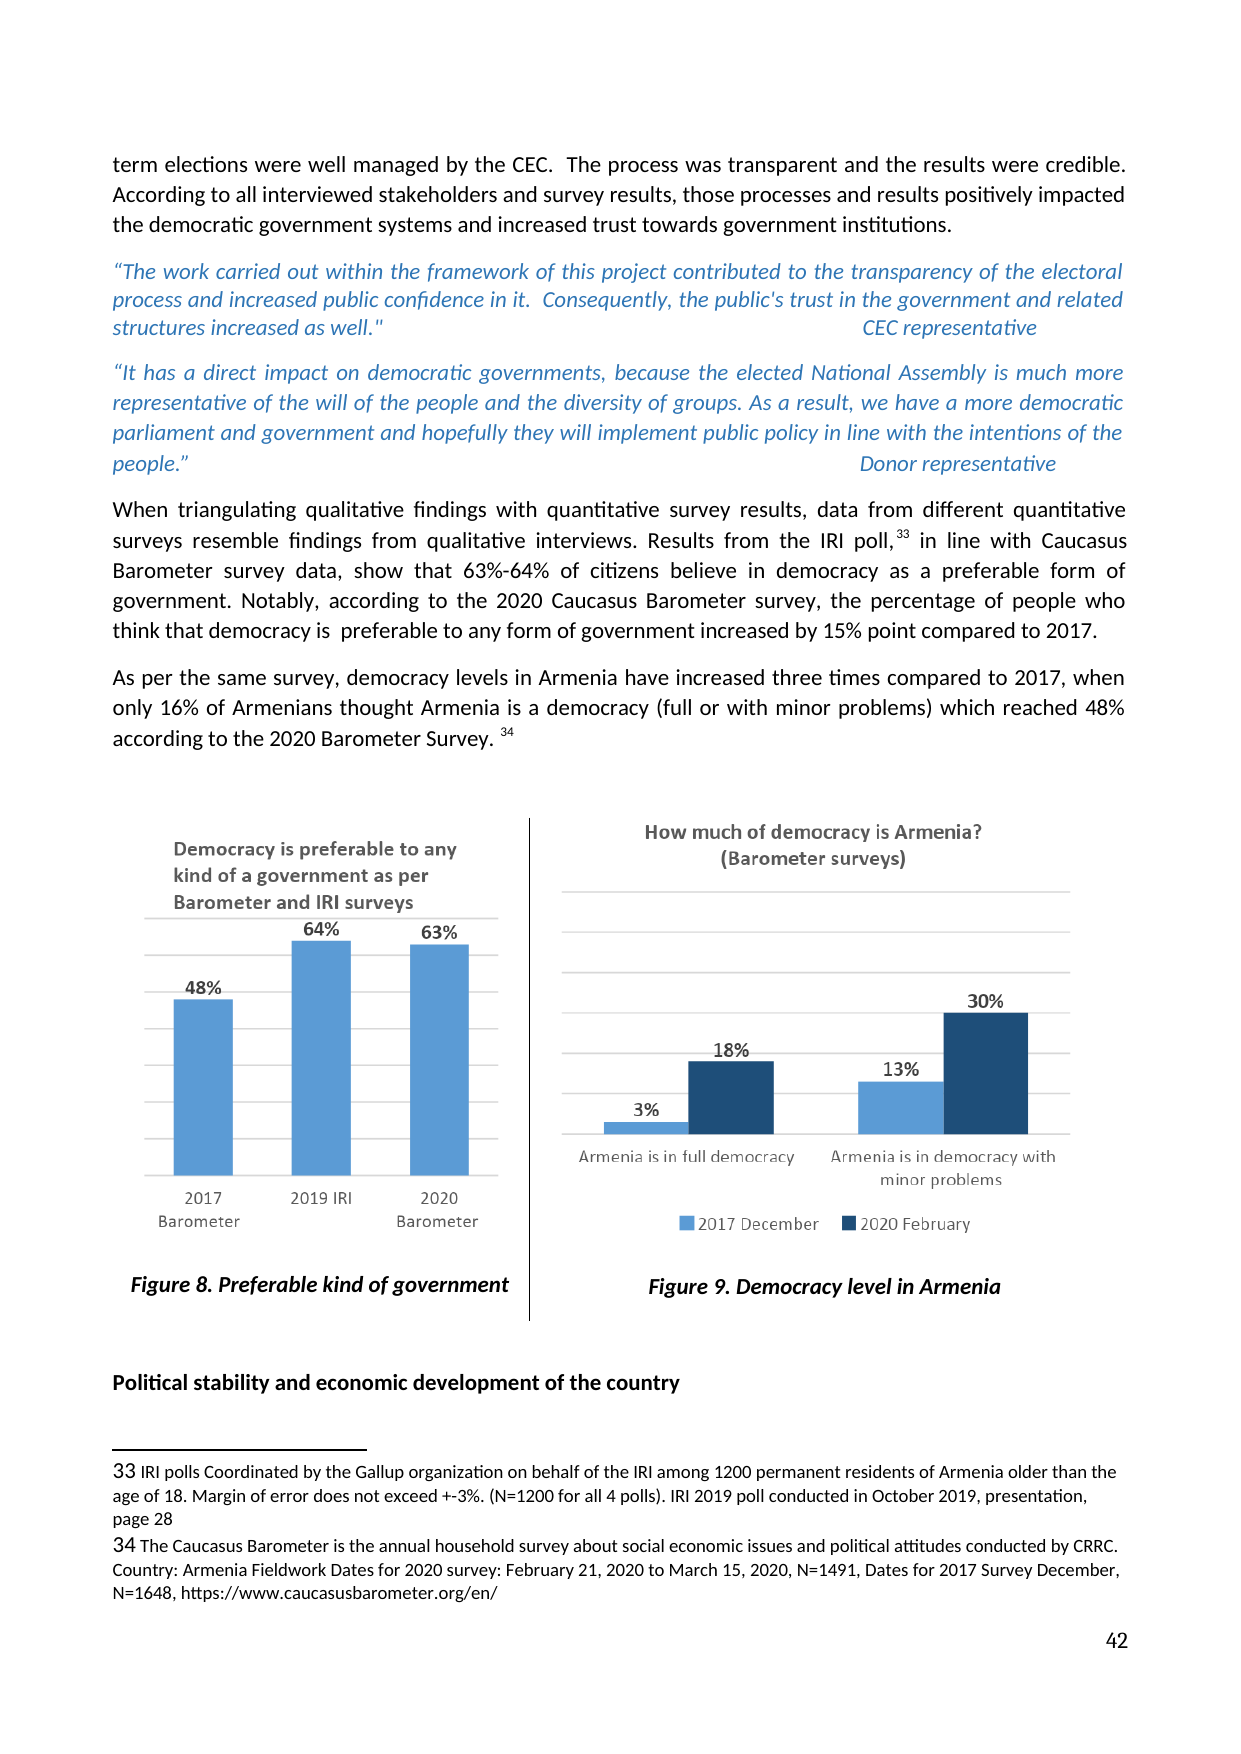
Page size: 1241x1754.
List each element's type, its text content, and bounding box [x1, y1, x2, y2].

text “It has a direct impact on democratic governments, because the elected National Assembly is much more representative of the will of the people and the diversity of groups. As a result, we have a more democratic parliament and government and hopefully they will implement public policy in line with the intentions of the people.” Donor representative [112, 358, 1128, 477]
text Political stability and economic development of the country [112, 1368, 1128, 1396]
table_header Figure 9. Democracy level in Armenia [530, 818, 1122, 1321]
text When triangulating qualitative findings with quantitative survey results, data from different quantitative surveys resemble findings from qualitative interviews. Results from the IRI poll, in line with Caucasus Barometer survey data, show that 63%-64% of citizens believe in democracy as a preferable form of government. Notably, according to the 2020 Caucasus Barometer survey, the percentage of people who think that democracy is preferable to any form of government increased by 15% point compared to 2017. [112, 496, 1128, 644]
text As per the same survey, democracy levels in Armenia have increased three times compared to 2017, when only 16% of Armenians thought Armenia is a democracy (full or with minor problems) which reached 48% according to the 2020 Barometer Survey. [112, 663, 1128, 752]
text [112, 150, 1128, 238]
table_header Figure 8. Preferable kind of government [113, 818, 529, 1321]
picture [123, 817, 519, 1252]
text “The work carried out within the framework of this project contributed to the transparency of the electoral process and increased public confidence in it. Consequently, the public's trust in the government and related structures increased as well." CEC representative [112, 257, 1128, 341]
picture [540, 817, 1091, 1254]
